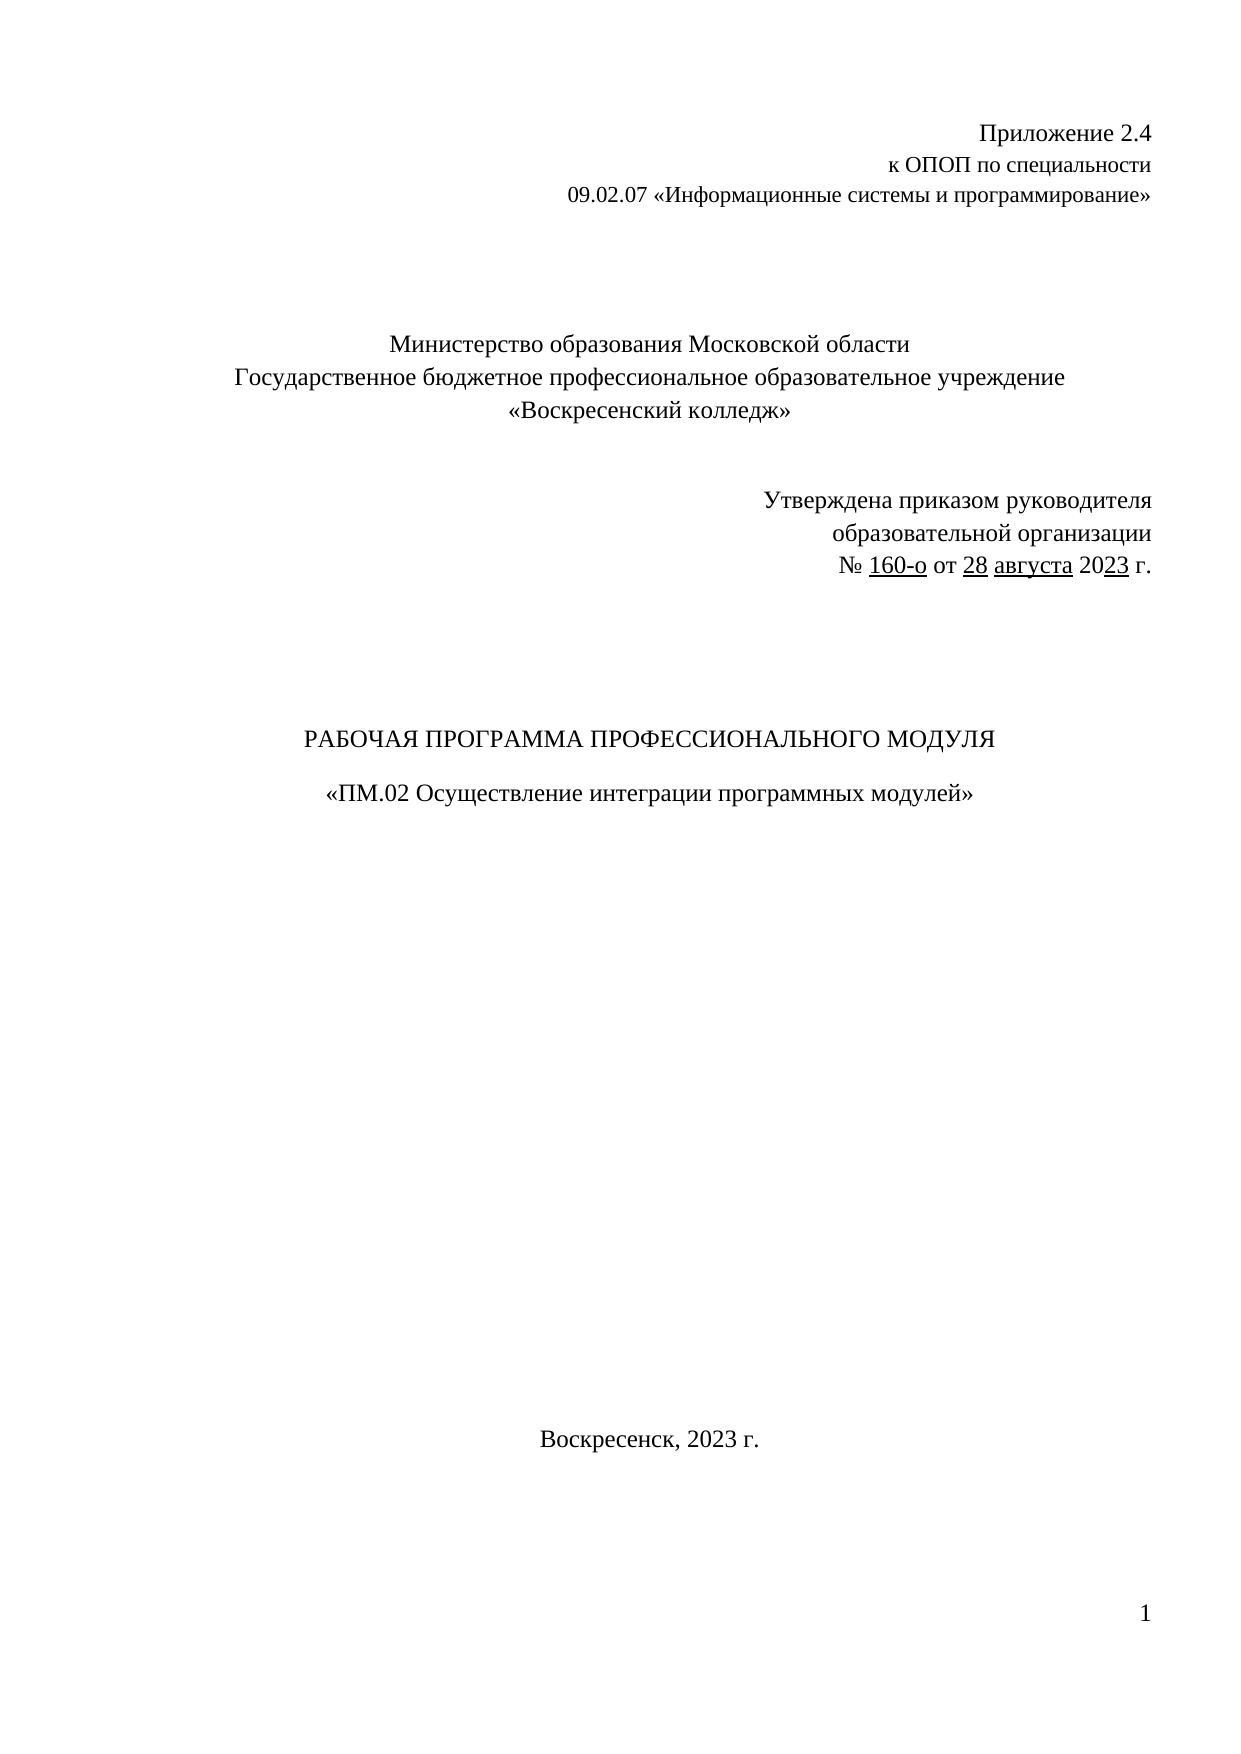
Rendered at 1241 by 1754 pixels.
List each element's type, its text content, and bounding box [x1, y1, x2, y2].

text «ПМ.02 Осуществление интеграции программных модулей» [148, 778, 1152, 806]
text РАБОЧАЯ ПРОГРАММА ПРОФЕССИОНАЛЬНОГО МОДУЛЯ [148, 724, 1152, 752]
text Воскресенск, 2023 г. [148, 1424, 1152, 1453]
text «Воскресенский колледж» [148, 395, 1152, 423]
table_cell № 160-о от 28 августа 2023 г. [606, 550, 1163, 583]
text 09.02.07 «Информационные системы и программирование» [148, 181, 1152, 208]
table_header Утверждена приказом руководителя образовательной организации [606, 485, 1163, 550]
text Приложение 2.4 [148, 118, 1152, 147]
text Министерство образования Московской области [148, 329, 1152, 357]
text к ОПОП по специальности [148, 151, 1152, 177]
text Государственное бюджетное профессиональное образовательное учреждение [148, 362, 1152, 390]
